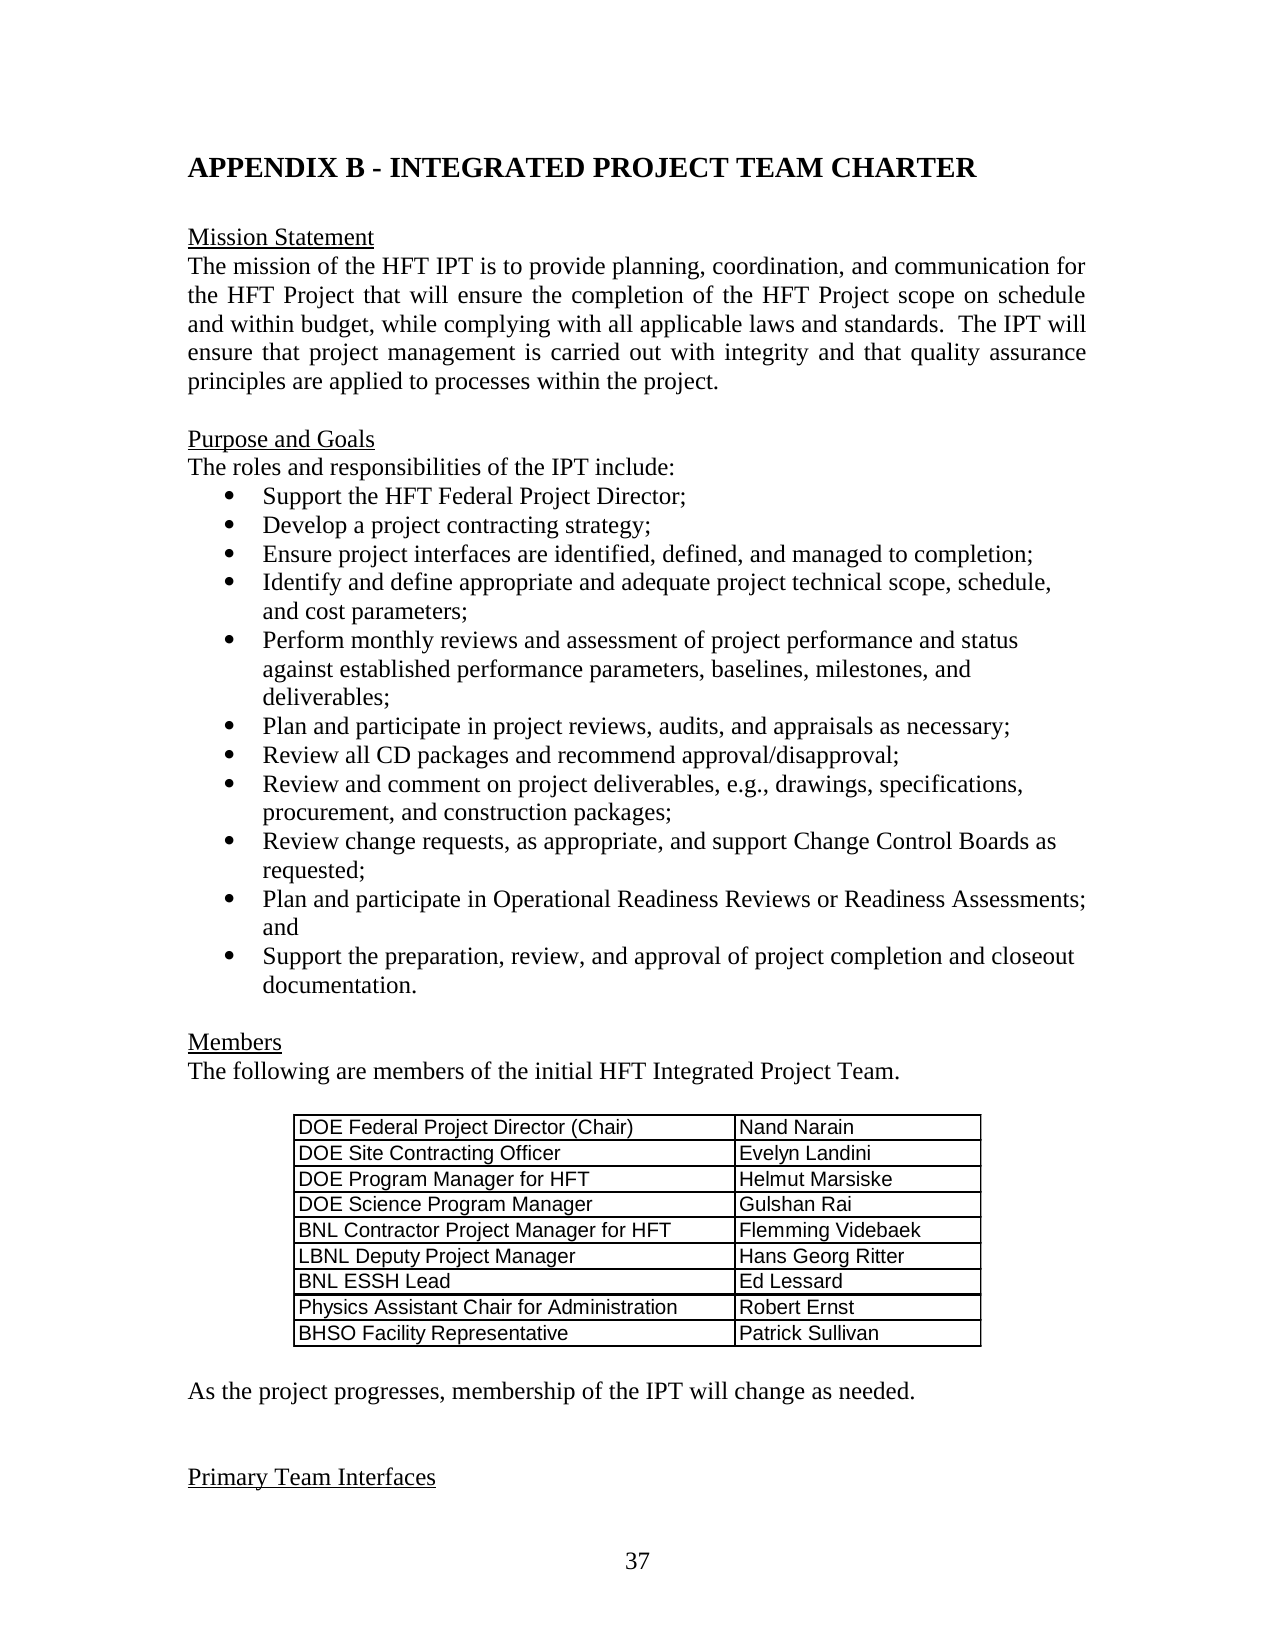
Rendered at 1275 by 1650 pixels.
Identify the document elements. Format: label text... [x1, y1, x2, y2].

text Members [187, 1027, 1087, 1056]
list Identify and define appropriate and adequate project technical scope, schedule, and cost parameters; [225, 567, 1087, 625]
text The roles and responsibilities of the IPT include: [187, 452, 1087, 481]
list Review all CD packages and recommend approval/disapproval; [225, 740, 1087, 769]
list Support the preparation, review, and approval of project completion and closeout documentation. [225, 941, 1087, 999]
list Review and comment on project deliverables, e.g., drawings, specifications, procurement, and construction packages; [225, 769, 1087, 826]
list Plan and participate in project reviews, audits, and appraisals as necessary; [225, 711, 1087, 740]
text Purpose and Goals [187, 424, 1087, 452]
text Mission Statement [187, 222, 1087, 251]
list Perform monthly reviews and assessment of project performance and status against established performance parameters, baselines, milestones, and deliverables; [225, 625, 1087, 711]
text As the project progresses, membership of the IPT will change as needed. [187, 1376, 1087, 1404]
text The mission of the HFT IPT is to provide planning, coordination, and communication for the HFT Project that will ensure the completion of the HFT Project scope on schedule and within budget, while complying with all applicable laws and standards. The IPT will ensure that project management is carried out with integrity and that quality assurance principles are applied to processes within the project. [187, 251, 1087, 395]
list Review change requests, as appropriate, and support Change Control Boards as requested; [225, 826, 1087, 884]
list Support the HFT Federal Project Director; [225, 481, 1087, 510]
list Plan and participate in Operational Readiness Reviews or Readiness Assessments; and [225, 884, 1087, 941]
subtitle Appendix B - Integrated Project Team Charter [187, 150, 1087, 183]
list Develop a project contracting strategy; [225, 510, 1087, 539]
list Ensure project interfaces are identified, defined, and managed to completion; [225, 539, 1087, 567]
text Primary Team Interfaces [187, 1462, 1087, 1491]
text The following are members of the initial HFT Integrated Project Team. [187, 1056, 1087, 1085]
